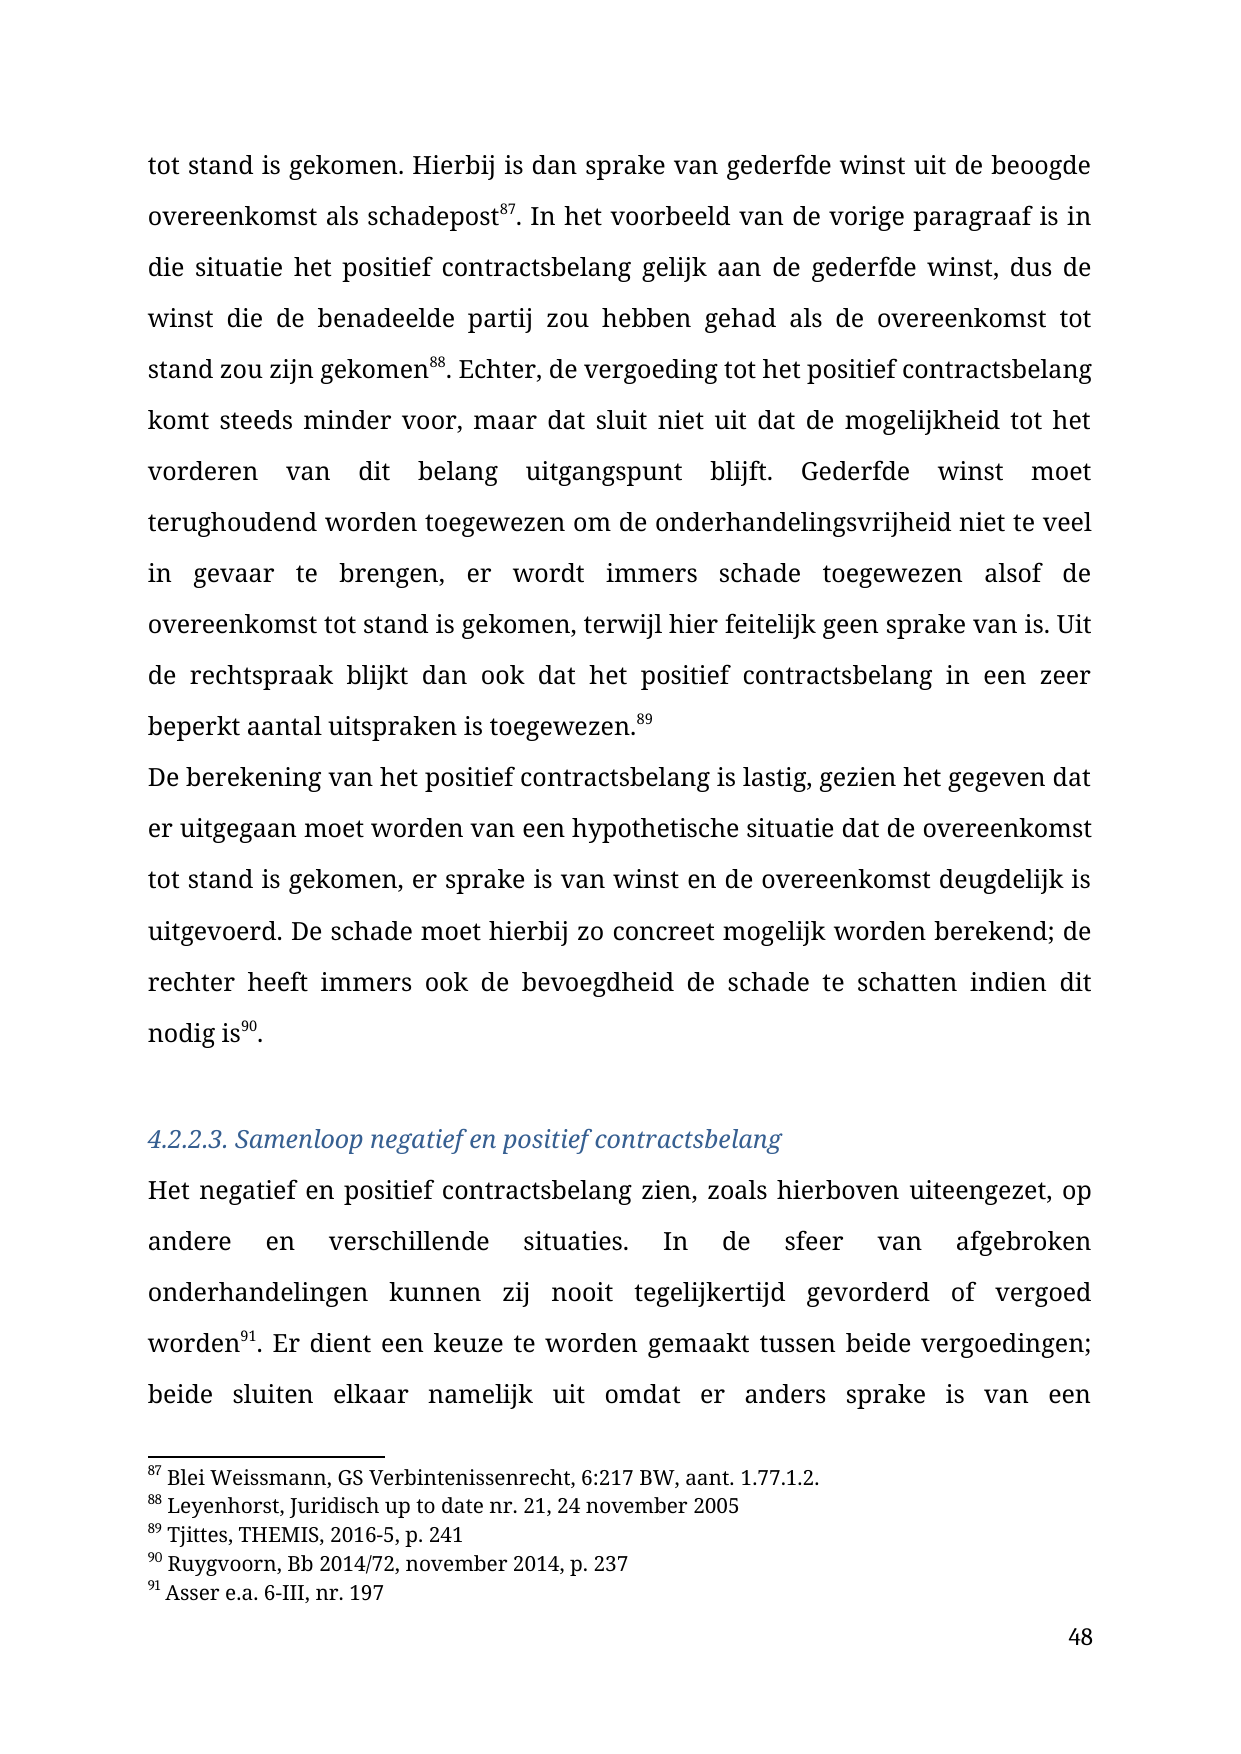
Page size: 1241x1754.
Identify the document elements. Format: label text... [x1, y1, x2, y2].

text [148, 148, 1093, 743]
subtitle 4.2.2.3. Samenloop negatief en positief contractsbelang [148, 1122, 1093, 1156]
text De berekening van het positief contractsbelang is lastig, gezien het gegeven dat er uitgegaan moet worden van een hypothetische situatie dat de overeenkomst tot stand is gekomen, er sprake is van winst en de overeenkomst deugdelijk is uitgevoerd. De schade moet hierbij zo concreet mogelijk worden berekend; de rechter heeft immers ook de bevoegdheid de schade te schatten indien dit nodig is. [148, 760, 1093, 1049]
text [148, 1173, 1093, 1411]
